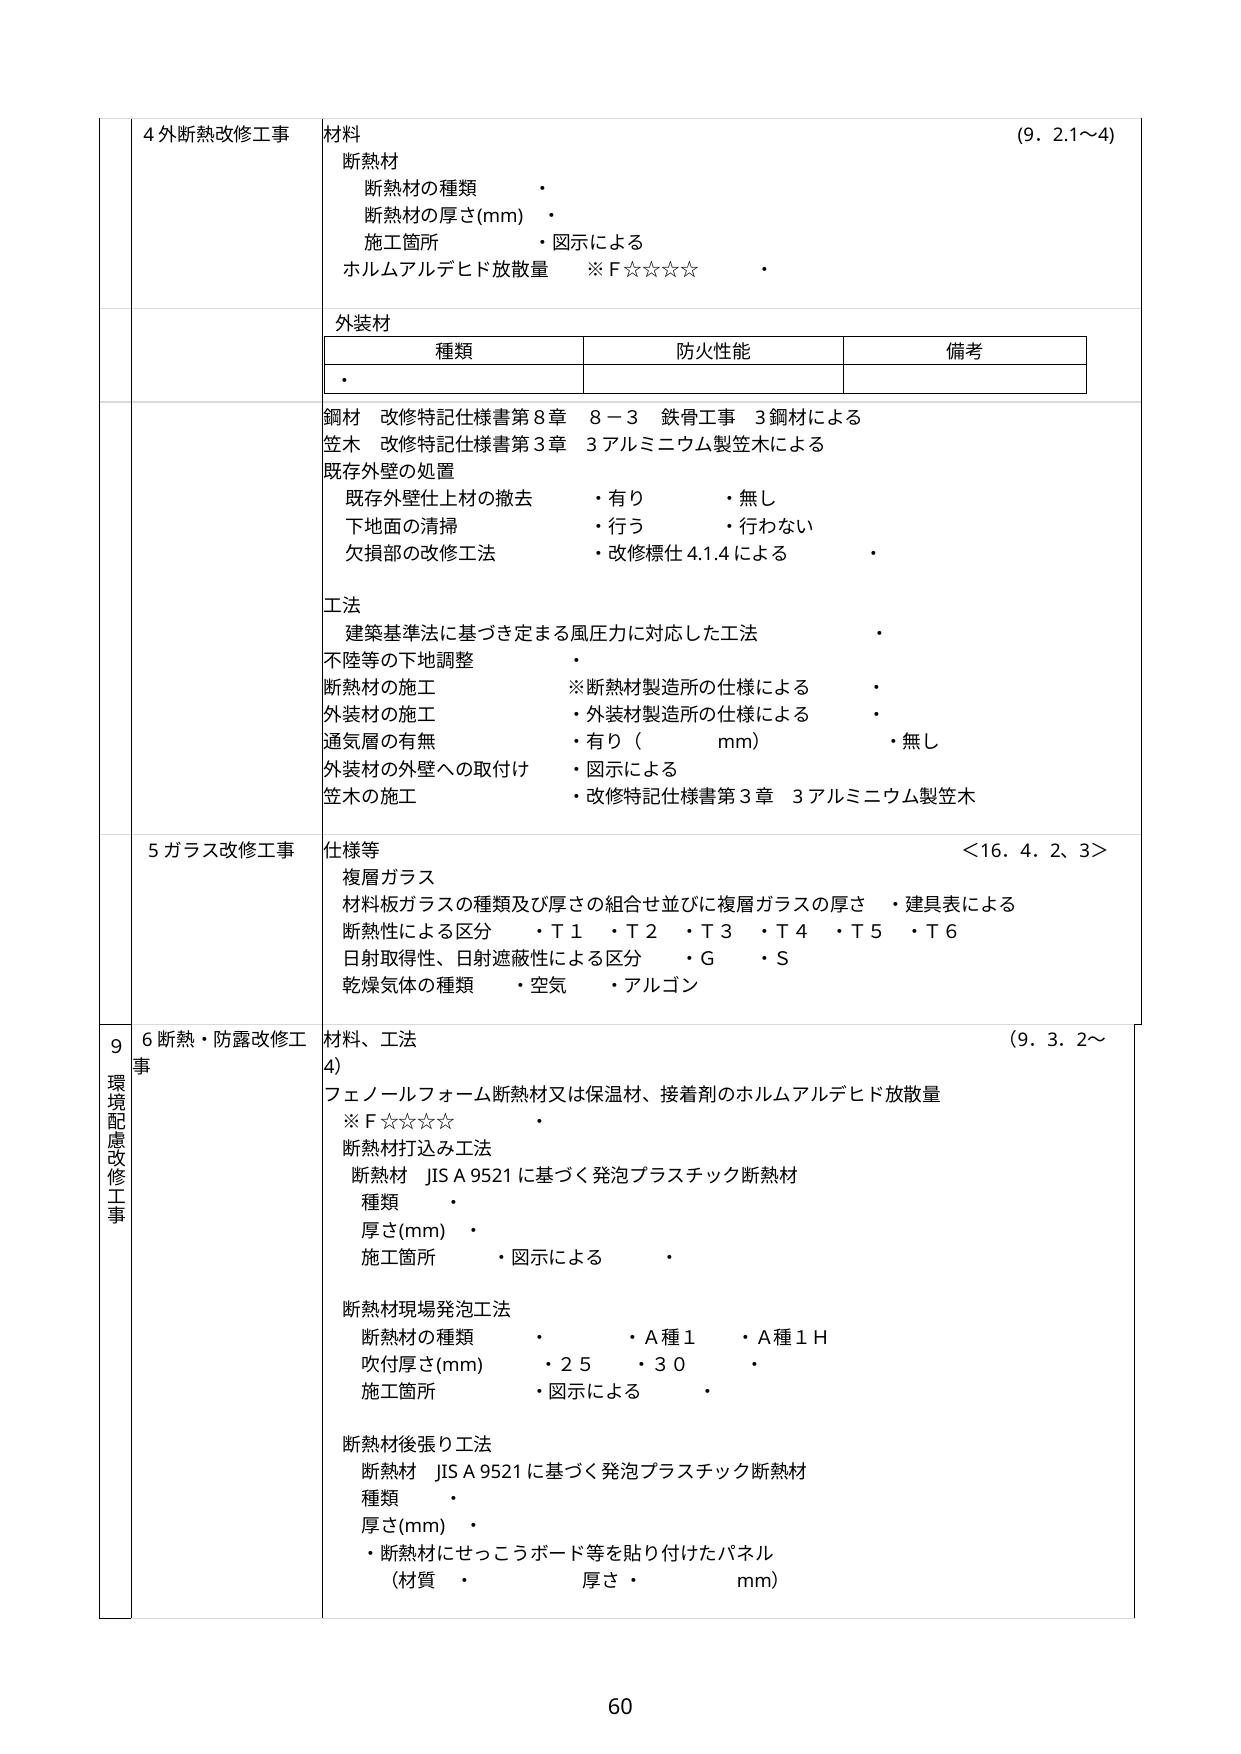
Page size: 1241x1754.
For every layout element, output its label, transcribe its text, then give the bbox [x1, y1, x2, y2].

table_cell ９ 環境配慮改修工事 [100, 1025, 131, 1618]
table_cell 6 断熱・防露改修工事 [132, 1025, 322, 1618]
table_cell 4 外断熱改修工事 [132, 119, 322, 308]
table_cell [100, 835, 131, 1024]
table_cell [100, 119, 131, 308]
table_cell 5 ガラス改修工事 [132, 835, 322, 1024]
table_cell [132, 403, 322, 834]
table_cell [132, 309, 322, 401]
table_cell [100, 309, 131, 401]
table_cell 材料 (9．2.1～4) 断熱材 断熱材の種類 ・ 断熱材の厚さ(mm) ・ 施工箇所 ・図示による ホルムアルデヒド放散量 ※Ｆ☆☆☆☆ ・ [323, 119, 1141, 308]
table_cell 鋼材 改修特記仕様書第８章 ８－３ 鉄骨工事 3鋼材による 笠木 改修特記仕様書第３章 3アルミニウム製笠木による 既存外壁の処置 既存外壁仕上材の撤去 ・有り ・無し 下地面の清掃 ・行う ・行わない 欠損部の改修工法 ・改修標仕4.1.4による ・ 工法 建築基準法に基づき定まる風圧力に対応した工法 ・ 不陸等の下地調整 ・ 断熱材の施工 ※断熱材製造所の仕様による ・ 外装材の施工 ・外装材製造所の仕様による ・ 通気層の有無 ・有り（ mm） ・無し 外装材の外壁への取付け ・図示による 笠木の施工 ・改修特記仕様書第３章 3アルミニウム製笠木 [323, 403, 1141, 834]
table_cell [100, 403, 131, 834]
table_cell 外装材 [323, 309, 1141, 401]
table_cell 材料、工法 （9．3．2～4） フェノールフォーム断熱材又は保温材、接着剤のホルムアルデヒド放散量 ※Ｆ☆☆☆☆ ・ 断熱材打込み工法 断熱材 JIS A 9521に基づく発泡プラスチック断熱材 種類 ・ 厚さ(mm) ・ 施工箇所 ・図示による ・ 断熱材現場発泡工法 断熱材の種類 ・ ・Ａ種１ ・Ａ種１Ｈ 吹付厚さ(mm) ・２５ ・３０ ・ 施工箇所 ・図示による ・ 断熱材後張り工法 断熱材 JIS A 9521に基づく発泡プラスチック断熱材 種類 ・ 厚さ(mm) ・ ・断熱材にせっこうボード等を貼り付けたパネル （材質 ・ 厚さ ・ mm） [323, 1025, 1134, 1618]
table_cell 仕様等 ＜16．4．2、3＞ 複層ガラス 材料板ガラスの種類及び厚さの組合せ並びに複層ガラスの厚さ ・建具表による 断熱性による区分 ・Ｔ１ ・Ｔ２ ・Ｔ３ ・Ｔ４ ・Ｔ５ ・Ｔ６ 日射取得性、日射遮蔽性による区分 ・Ｇ ・Ｓ 乾燥気体の種類 ・空気 ・アルゴン [323, 835, 1141, 1024]
